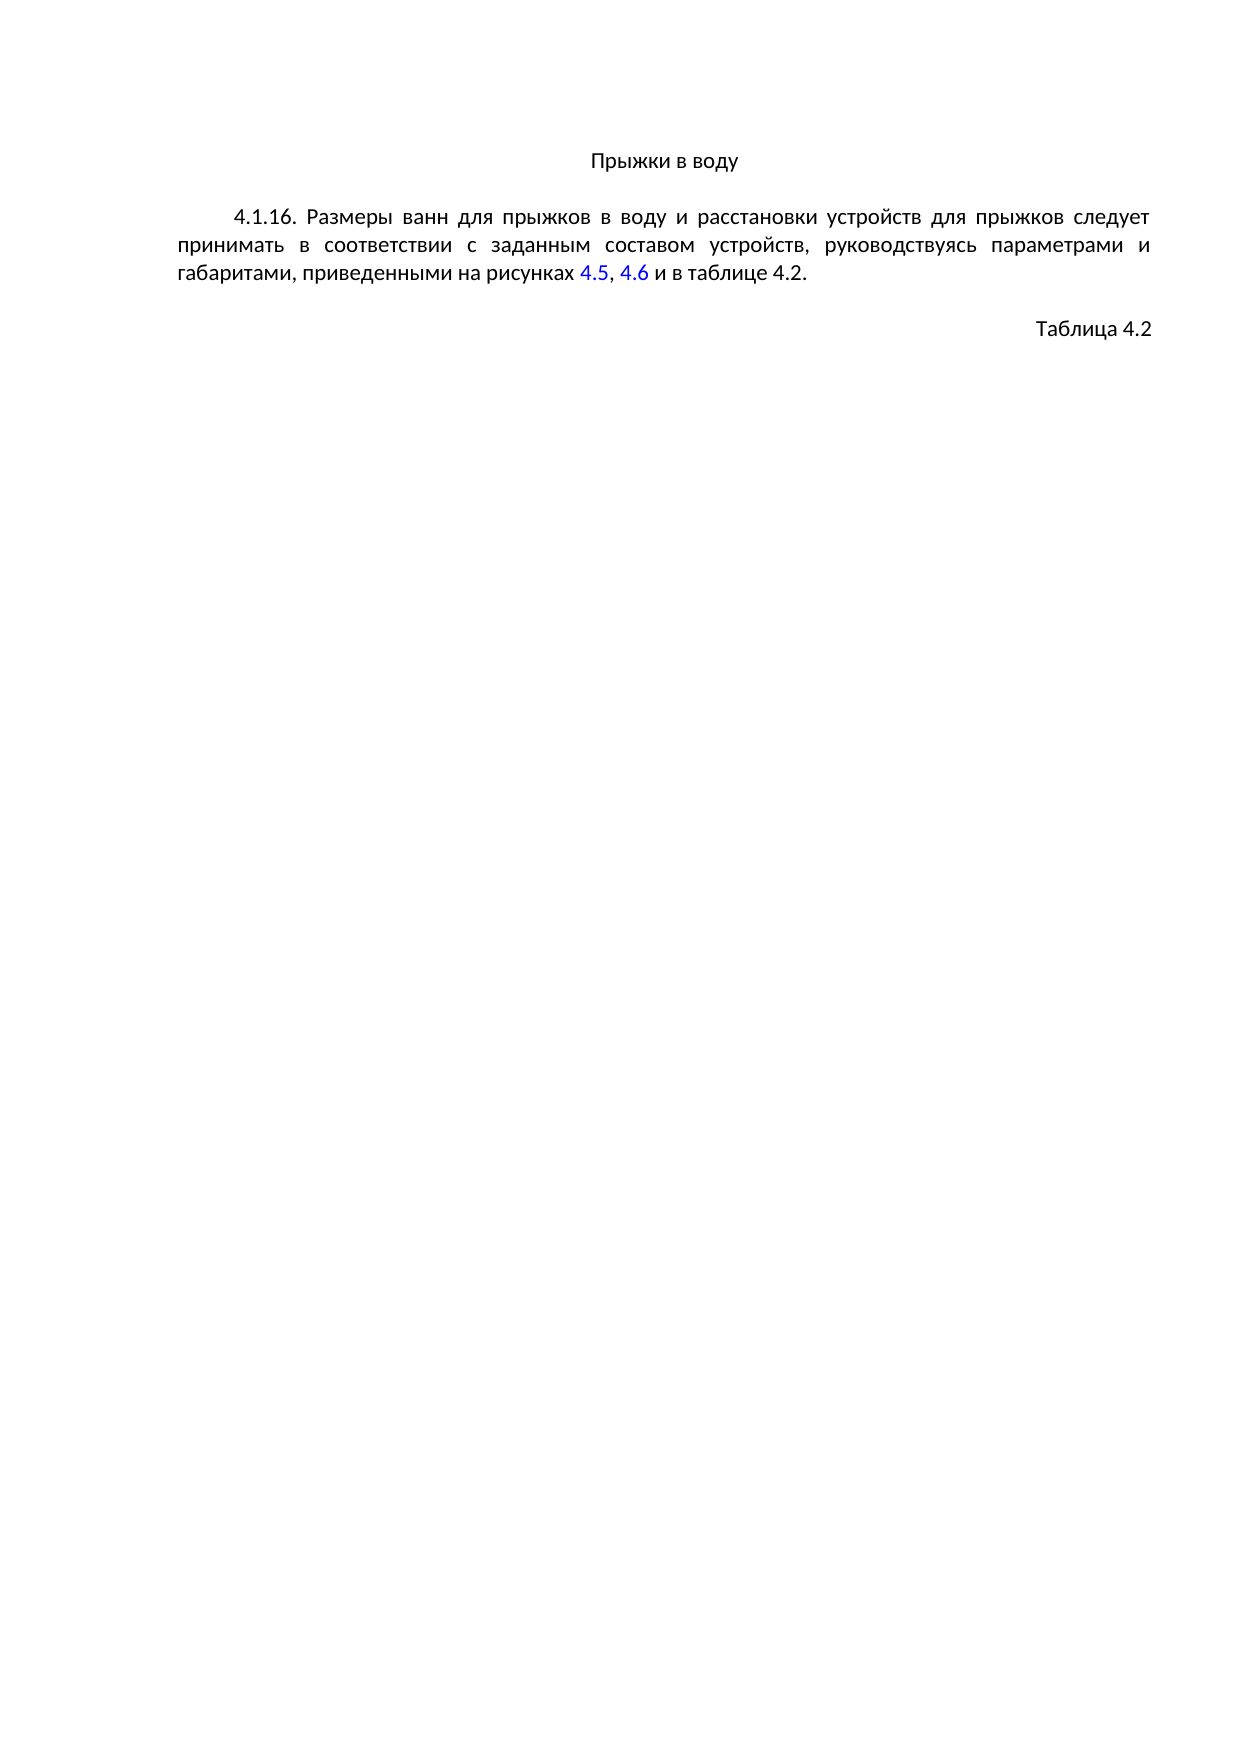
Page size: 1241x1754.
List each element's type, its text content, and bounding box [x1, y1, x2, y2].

text Таблица 4.2 [177, 314, 1152, 342]
text Прыжки в воду [177, 146, 1152, 174]
text 4.1.16. Размеры ванн для прыжков в воду и расстановки устройств для прыжков следует принимать в соответствии с заданным составом устройств, руководствуясь параметрами и габаритами, приведенными на рисунках 4.5, 4.6 и в таблице 4.2. [177, 202, 1152, 286]
